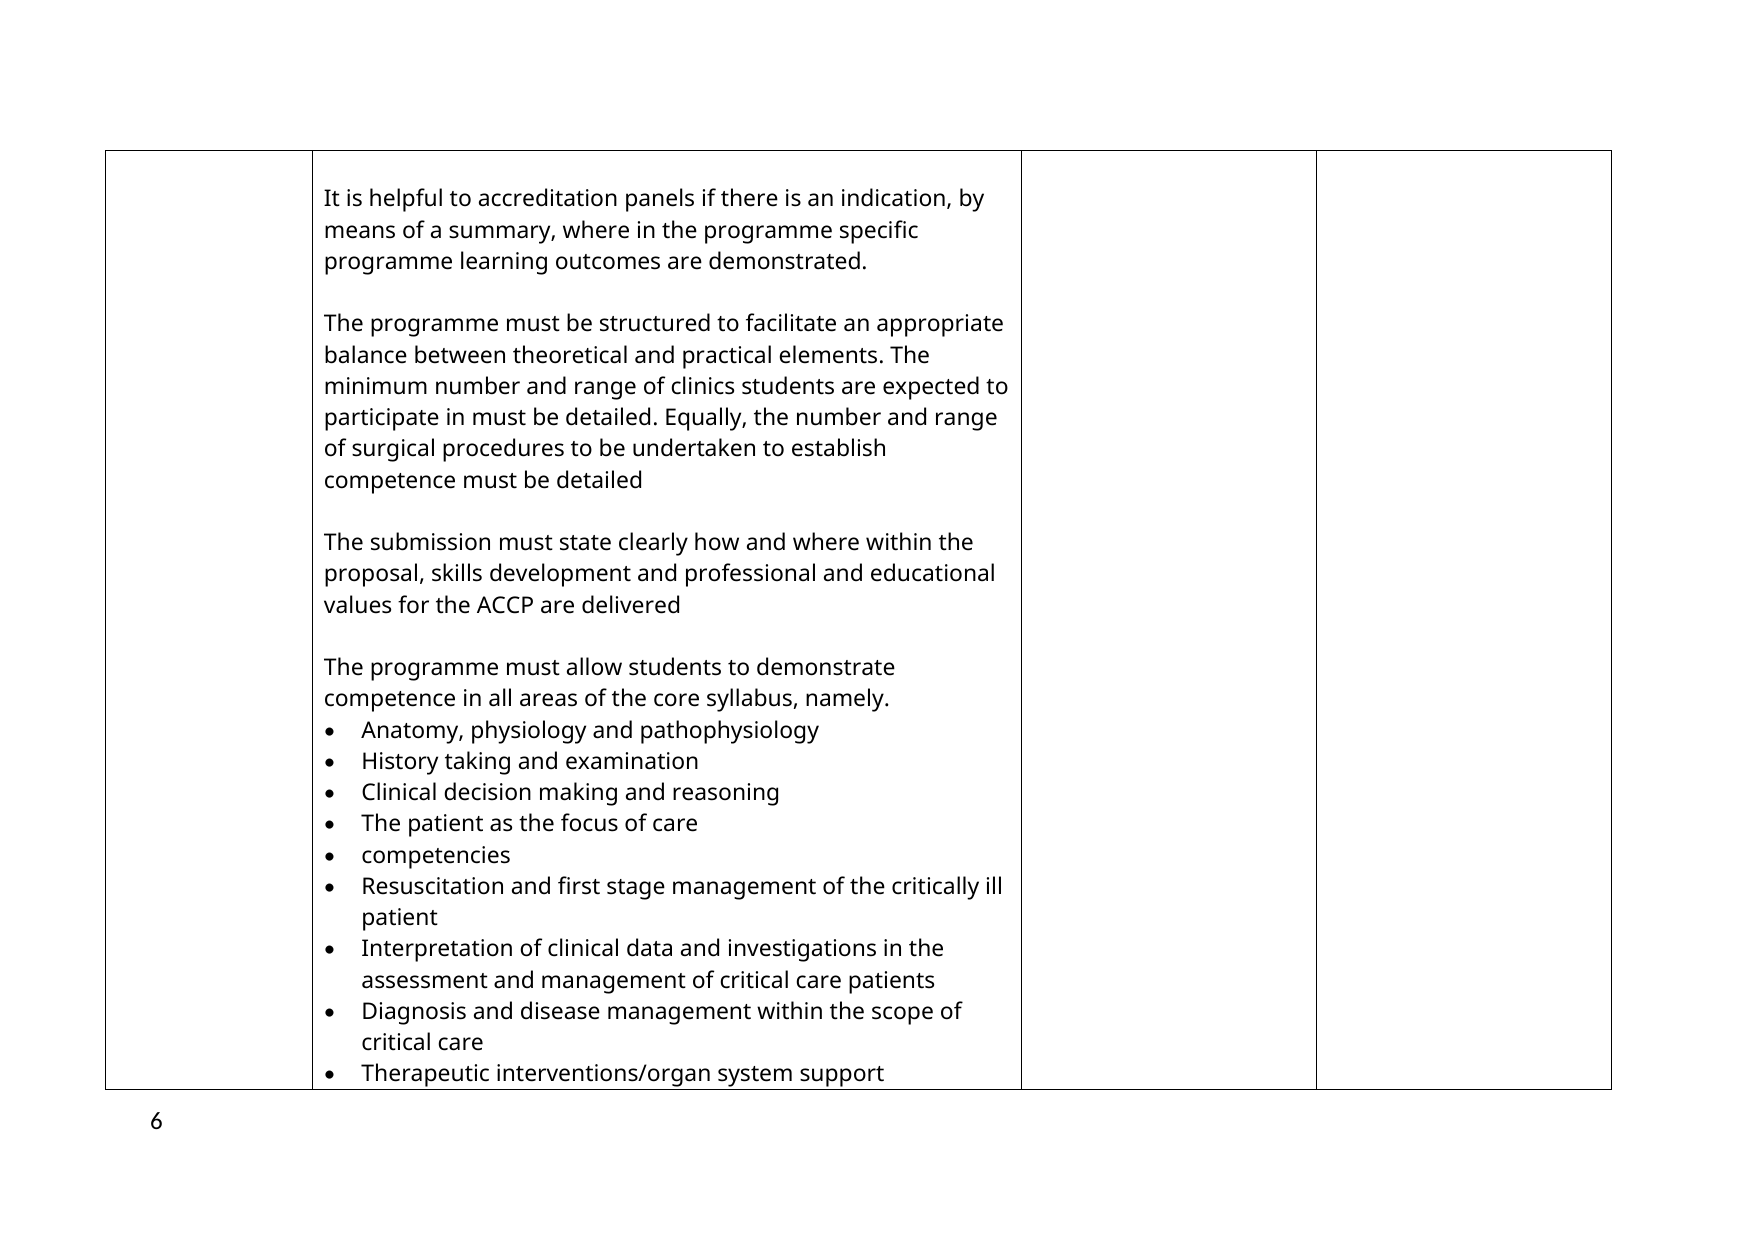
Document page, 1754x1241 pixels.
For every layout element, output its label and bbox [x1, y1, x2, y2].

table_cell [1317, 151, 1611, 1088]
table_cell [1022, 151, 1316, 1088]
table_cell [313, 151, 1021, 1088]
table_cell [106, 151, 312, 1088]
